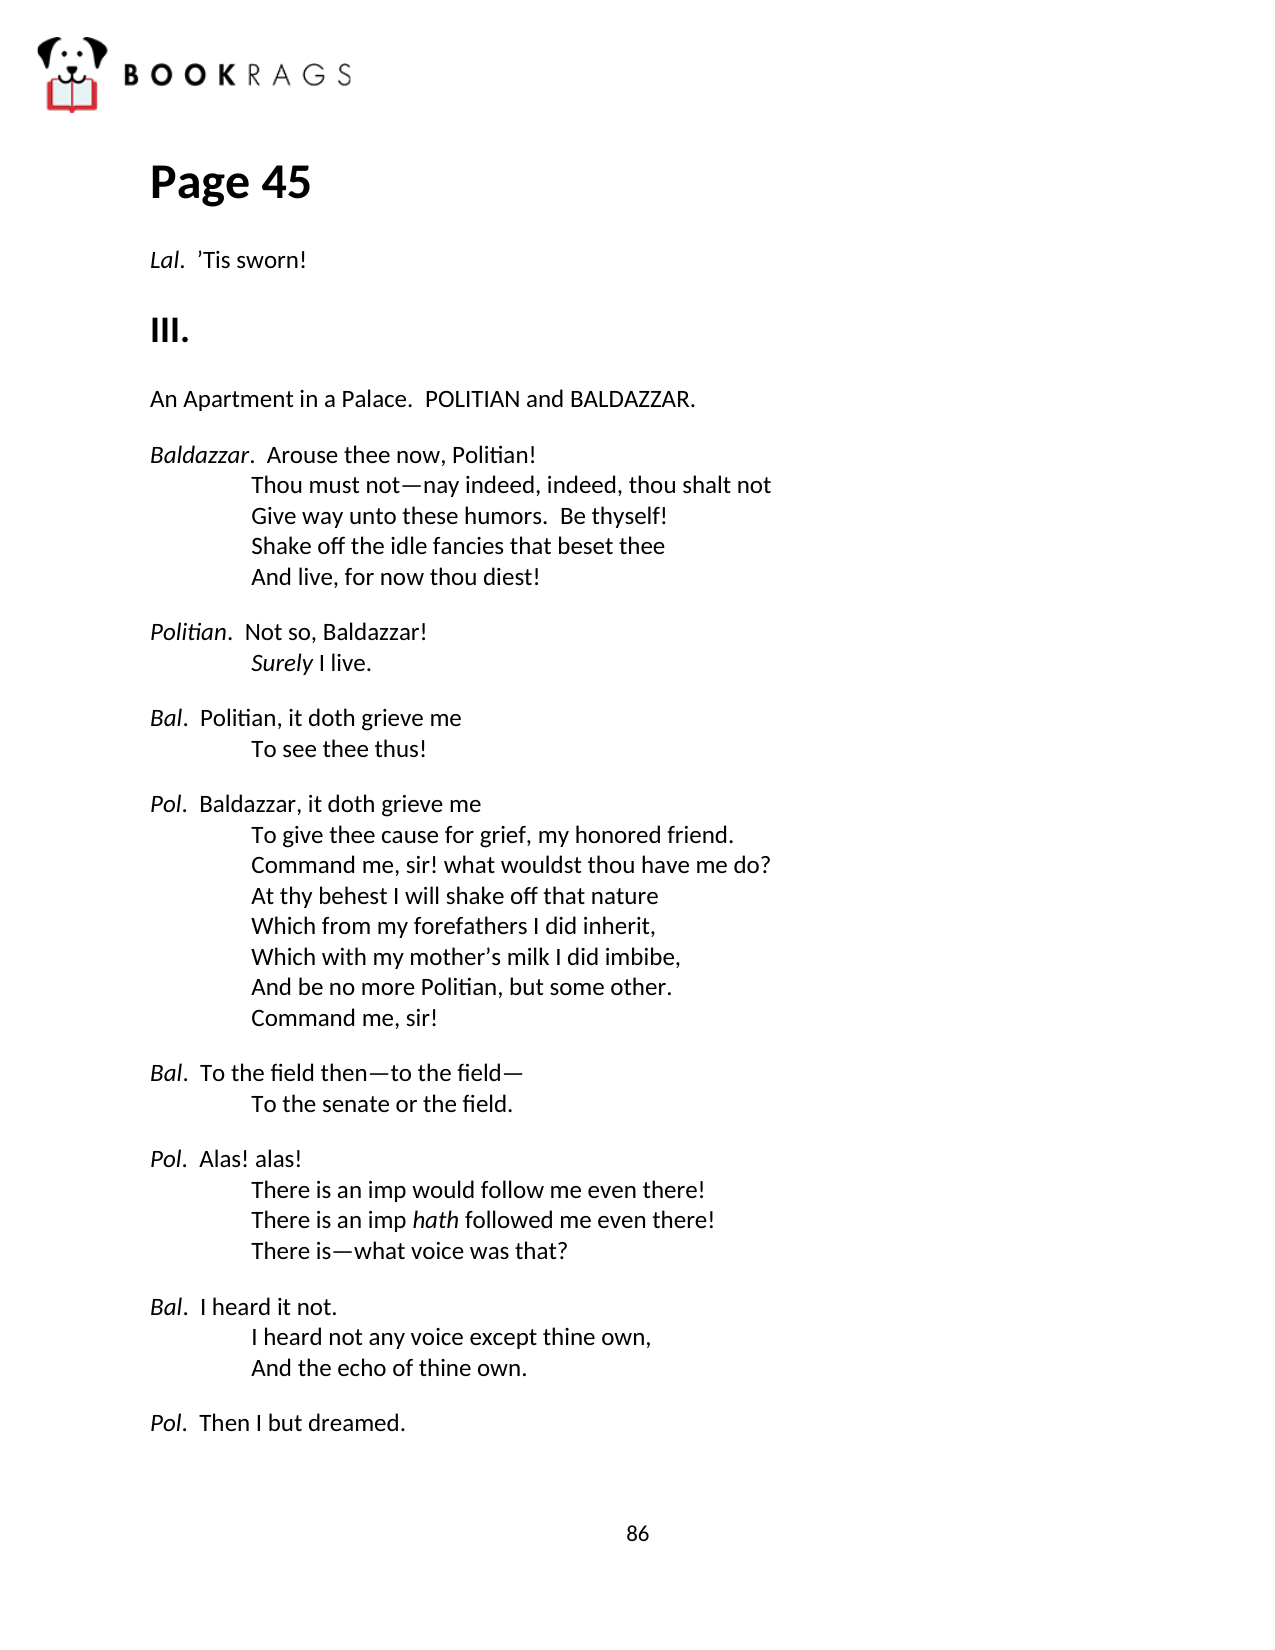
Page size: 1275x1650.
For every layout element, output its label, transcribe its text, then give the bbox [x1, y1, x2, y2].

picture [37, 37, 351, 113]
text Pol. Then I but dreamed. [150, 1407, 1125, 1438]
text Bal. I heard it not. I heard not any voice except thine own, And the echo of thine own. [150, 1291, 1125, 1382]
text Pol. Baldazzar, it doth grieve me To give thee cause for grief, my honored friend. Command me, sir! what wouldst thou have me do? At thy behest I will shake off that nature Which from my forefathers I did inherit, Which with my mother’s milk I did imbibe, And be no more Politian, but some other. Command me, sir! [150, 788, 1125, 1033]
text Pol. Alas! alas! There is an imp would follow me even there! There is an imp hath followed me even there! There is—­what voice was that? [150, 1144, 1125, 1266]
text Bal. To the field then—­to the field—­ To the senate or the field. [150, 1058, 1125, 1119]
text Lal. ’Tis sworn! [150, 244, 1125, 275]
text An Apartment in a Palace. POLITIAN and BALDAZZAR. [150, 383, 1125, 414]
text III. [150, 306, 1125, 352]
text Politian. Not so, Baldazzar! Surely I live. [150, 616, 1125, 677]
text Bal. Politian, it doth grieve me To see thee thus! [150, 702, 1125, 763]
text Baldazzar. Arouse thee now, Politian! Thou must not—­nay indeed, indeed, thou shalt not Give way unto these humors. Be thyself! Shake off the idle fancies that beset thee And live, for now thou diest! [150, 439, 1125, 591]
text Page 45 [150, 150, 1125, 211]
